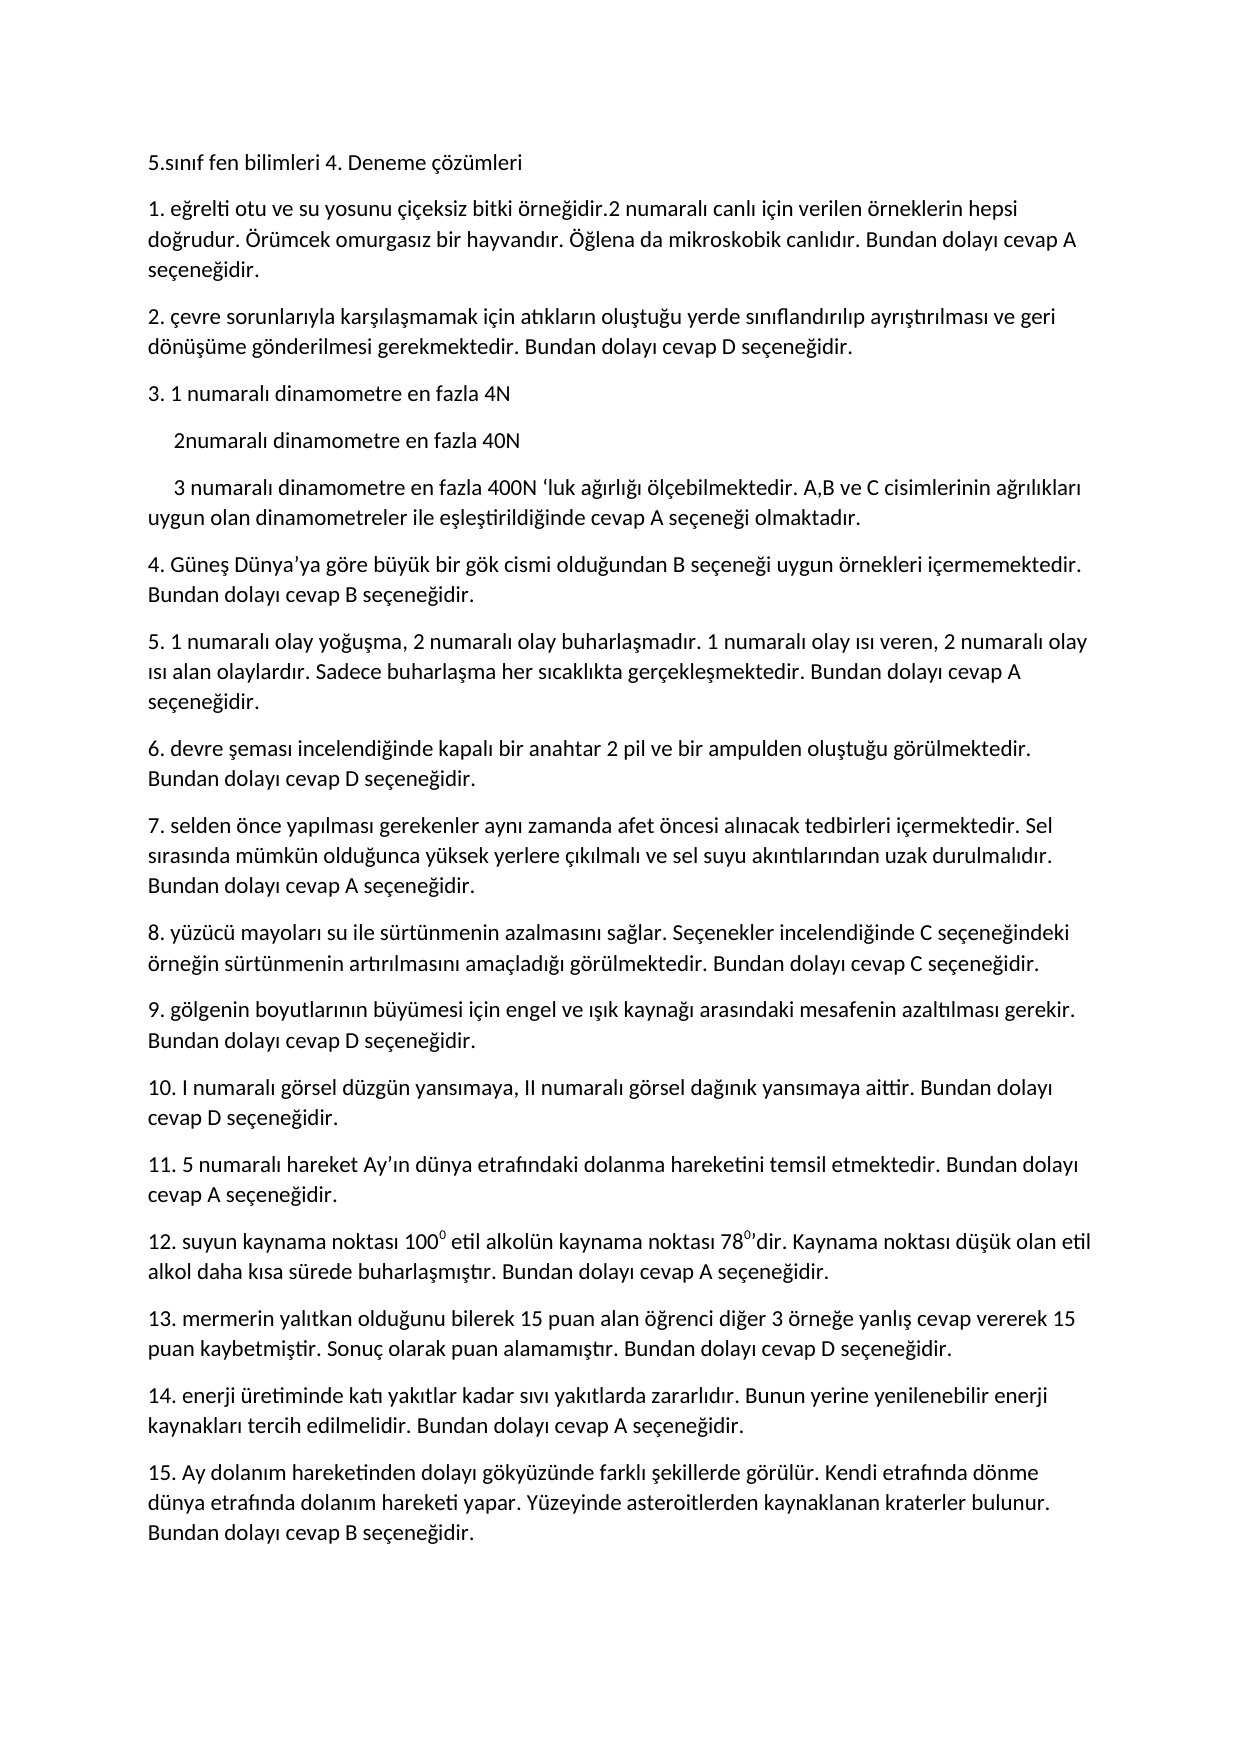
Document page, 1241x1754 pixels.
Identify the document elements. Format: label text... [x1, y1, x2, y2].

text 6. devre şeması incelendiğinde kapalı bir anahtar 2 pil ve bir ampulden oluştuğu görülmektedir. Bundan dolayı cevap D seçeneğidir. [148, 734, 1093, 792]
text 10. I numaralı görsel düzgün yansımaya, II numaralı görsel dağınık yansımaya aittir. Bundan dolayı cevap D seçeneğidir. [148, 1073, 1093, 1131]
text 3 numaralı dinamometre en fazla 400N ‘luk ağırlığı ölçebilmektedir. A,B ve C cisimlerinin ağrılıkları uygun olan dinamometreler ile eşleştirildiğinde cevap A seçeneği olmaktadır. [148, 473, 1093, 531]
text 8. yüzücü mayoları su ile sürtünmenin azalmasını sağlar. Seçenekler incelendiğinde C seçeneğindeki örneğin sürtünmenin artırılmasını amaçladığı görülmektedir. Bundan dolayı cevap C seçeneğidir. [148, 918, 1093, 977]
text 5. 1 numaralı olay yoğuşma, 2 numaralı olay buharlaşmadır. 1 numaralı olay ısı veren, 2 numaralı olay ısı alan olaylardır. Sadece buharlaşma her sıcaklıkta gerçekleşmektedir. Bundan dolayı cevap A seçeneğidir. [148, 627, 1093, 715]
text 7. selden önce yapılması gerekenler aynı zamanda afet öncesi alınacak tedbirleri içermektedir. Sel sırasında mümkün olduğunca yüksek yerlere çıkılmalı ve sel suyu akıntılarından uzak durulmalıdır. Bundan dolayı cevap A seçeneğidir. [148, 811, 1093, 899]
text 14. enerji üretiminde katı yakıtlar kadar sıvı yakıtlarda zararlıdır. Bunun yerine yenilenebilir enerji kaynakları tercih edilmelidir. Bundan dolayı cevap A seçeneğidir. [148, 1381, 1093, 1439]
text 12. suyun kaynama noktası 1000 etil alkolün kaynama noktası 780’dir. Kaynama noktası düşük olan etil alkol daha kısa sürede buharlaşmıştır. Bundan dolayı cevap A seçeneğidir. [148, 1227, 1093, 1285]
text 11. 5 numaralı hareket Ay’ın dünya etrafındaki dolanma hareketini temsil etmektedir. Bundan dolayı cevap A seçeneğidir. [148, 1150, 1093, 1208]
text 1. eğrelti otu ve su yosunu çiçeksiz bitki örneğidir.2 numaralı canlı için verilen örneklerin hepsi doğrudur. Örümcek omurgasız bir hayvandır. Öğlena da mikroskobik canlıdır. Bundan dolayı cevap A seçeneğidir. [148, 194, 1093, 283]
text 15. Ay dolanım hareketinden dolayı gökyüzünde farklı şekillerde görülür. Kendi etrafında dönme dünya etrafında dolanım hareketi yapar. Yüzeyinde asteroitlerden kaynaklanan kraterler bulunur. Bundan dolayı cevap B seçeneğidir. [148, 1458, 1093, 1546]
text 2. çevre sorunlarıyla karşılaşmamak için atıkların oluştuğu yerde sınıflandırılıp ayrıştırılması ve geri dönüşüme gönderilmesi gerekmektedir. Bundan dolayı cevap D seçeneğidir. [148, 302, 1093, 360]
text 5.sınıf fen bilimleri 4. Deneme çözümleri [148, 148, 1093, 176]
text 9. gölgenin boyutlarının büyümesi için engel ve ışık kaynağı arasındaki mesafenin azaltılması gerekir. Bundan dolayı cevap D seçeneğidir. [148, 996, 1093, 1054]
text 2numaralı dinamometre en fazla 40N [148, 426, 1093, 454]
text 13. mermerin yalıtkan olduğunu bilerek 15 puan alan öğrenci diğer 3 örneğe yanlış cevap vererek 15 puan kaybetmiştir. Sonuç olarak puan alamamıştır. Bundan dolayı cevap D seçeneğidir. [148, 1304, 1093, 1362]
text 3. 1 numaralı dinamometre en fazla 4N [148, 379, 1093, 407]
text 4. Güneş Dünya’ya göre büyük bir gök cismi olduğundan B seçeneği uygun örnekleri içermemektedir. Bundan dolayı cevap B seçeneğidir. [148, 550, 1093, 608]
